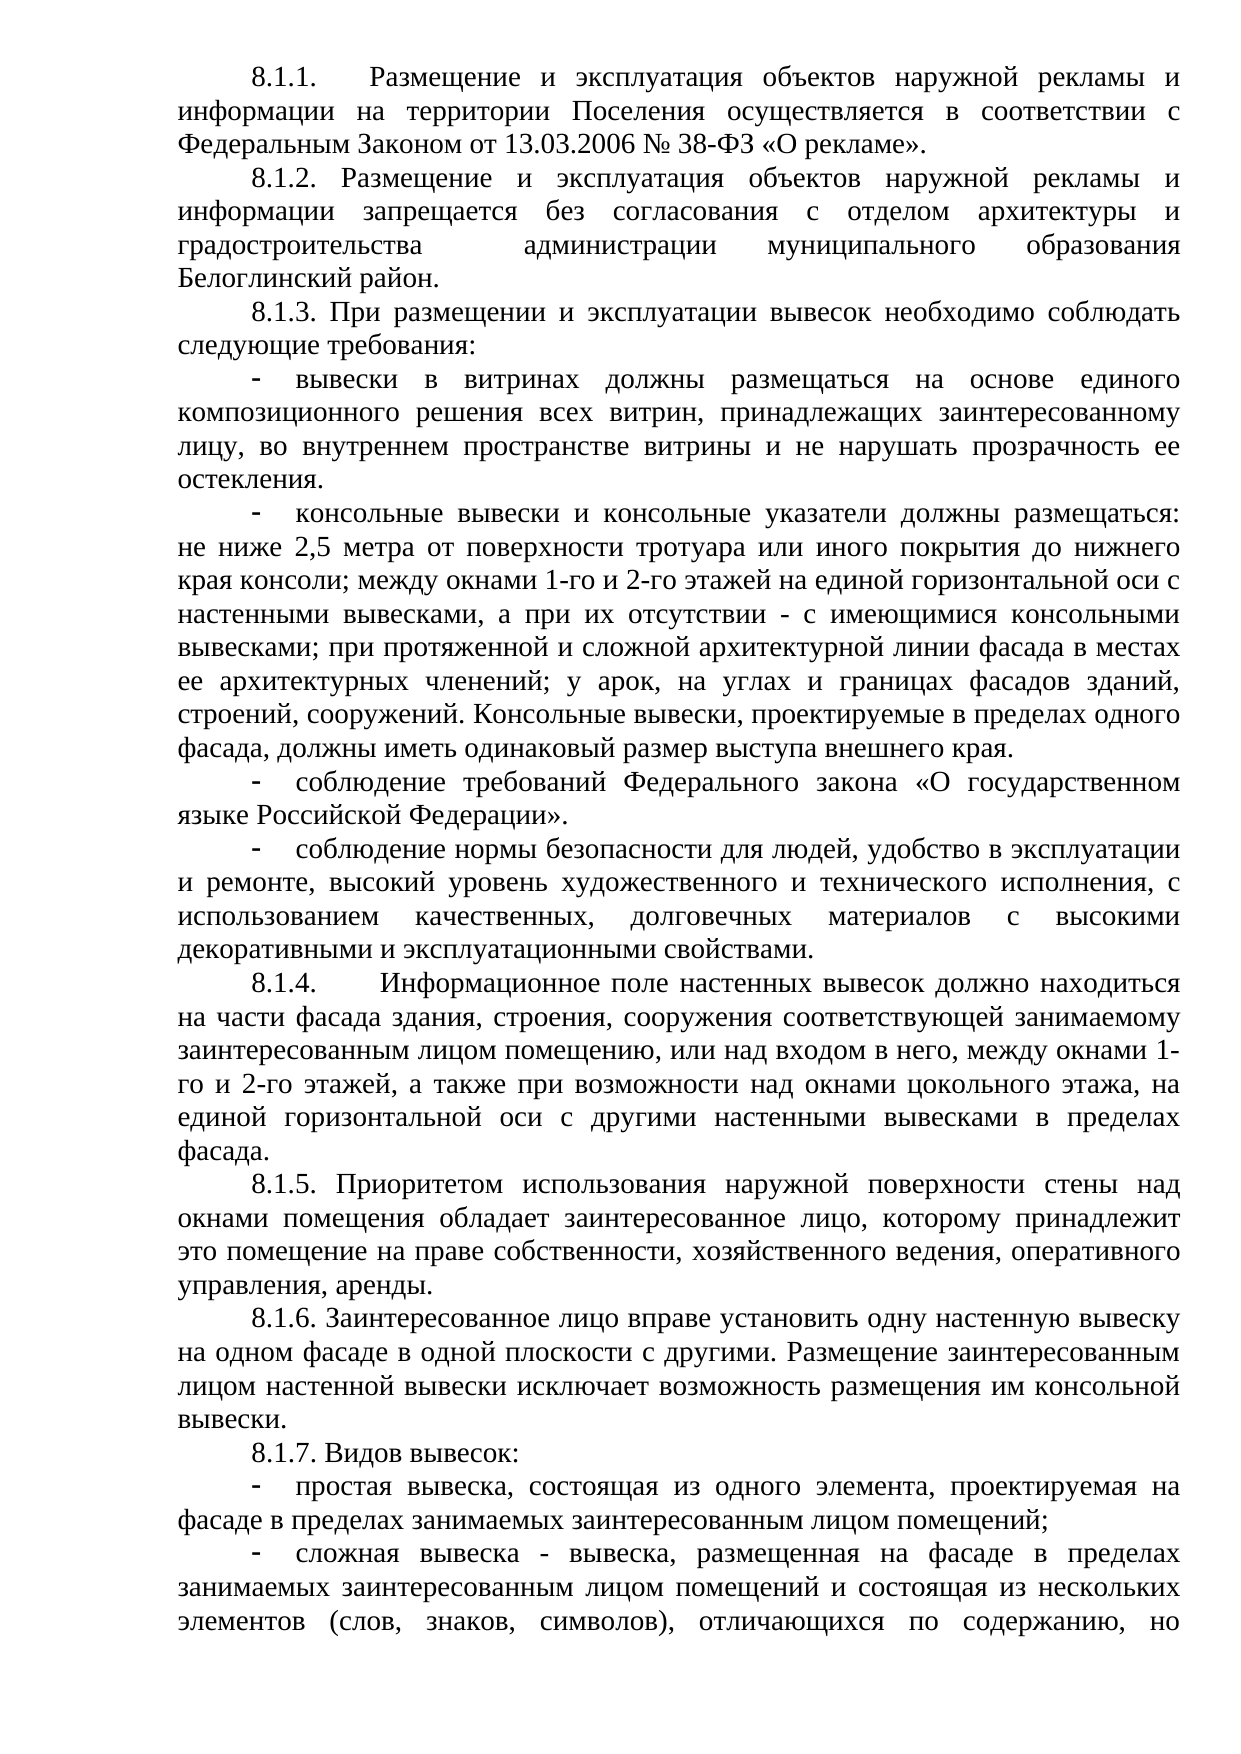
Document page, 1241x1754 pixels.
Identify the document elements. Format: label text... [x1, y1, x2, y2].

list консольные вывески и консольные указатели должны размещаться: не ниже 2,5 метра от поверхности тротуара или иного покрытия до нижнего края консоли; между окнами 1-го и 2-го этажей на единой горизонтальной оси с настенными вывесками, а при их отсутствии - с имеющимися консольными вывесками; при протяженной и сложной архитектурной линии фасада в местах ее архитектурных членений; у арок, на углах и границах фасадов зданий, строений, сооружений. Консольные вывески, проектируемые в пределах одного фасада, должны иметь одинаковый размер выступа внешнего края. [177, 495, 1181, 764]
list Размещение и эксплуатация объектов наружной рекламы и информации на территории Поселения осуществляется в соответствии с Федеральным Законом от 13.03.2006 № 38-ФЗ «О рекламе». [177, 59, 1181, 160]
list простая вывеска, состоящая из одного элемента, проектируемая на фасаде в пределах занимаемых заинтересованным лицом помещений; [177, 1468, 1181, 1535]
list 8.1.6. Заинтересованное лицо вправе установить одну настенную вывеску на одном фасаде в одной плоскости с другими. Размещение заинтересованным лицом настенной вывески исключает возможность размещения им консольной вывески. [177, 1301, 1181, 1435]
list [177, 1535, 1181, 1636]
list 8.1.3. При размещении и эксплуатации вывесок необходимо соблюдать следующие требования: [177, 294, 1181, 361]
list 8.1.7. Видов вывесок: [251, 1435, 1181, 1468]
list вывески в витринах должны размещаться на основе единого композиционного решения всех витрин, принадлежащих заинтересованному лицу, во внутреннем пространстве витрины и не нарушать прозрачность ее остекления. [177, 361, 1181, 495]
list 8.1.5. Приоритетом использования наружной поверхности стены над окнами помещения обладает заинтересованное лицо, которому принадлежит это помещение на праве собственности, хозяйственного ведения, оперативного управления, аренды. [177, 1166, 1181, 1301]
list Информационное поле настенных вывесок должно находиться на части фасада здания, строения, сооружения соответствующей занимаемому заинтересованным лицом помещению, или над входом в него, между окнами 1-го и 2-го этажей, а также при возможности над окнами цокольного этажа, на единой горизонтальной оси с другими настенными вывесками в пределах фасада. [177, 965, 1181, 1166]
list соблюдение нормы безопасности для людей, удобство в эксплуатации и ремонте, высокий уровень художественного и технического исполнения, с использованием качественных, долговечных материалов с высокими декоративными и эксплуатационными свойствами. [177, 831, 1181, 965]
list 8.1.2. Размещение и эксплуатация объектов наружной рекламы и информации запрещается без согласования с отделом архитектуры и градостроительства администрации муниципального образования Белоглинский район. [177, 160, 1181, 294]
list соблюдение требований Федерального закона «О государственном языке Российской Федерации». [177, 764, 1181, 831]
